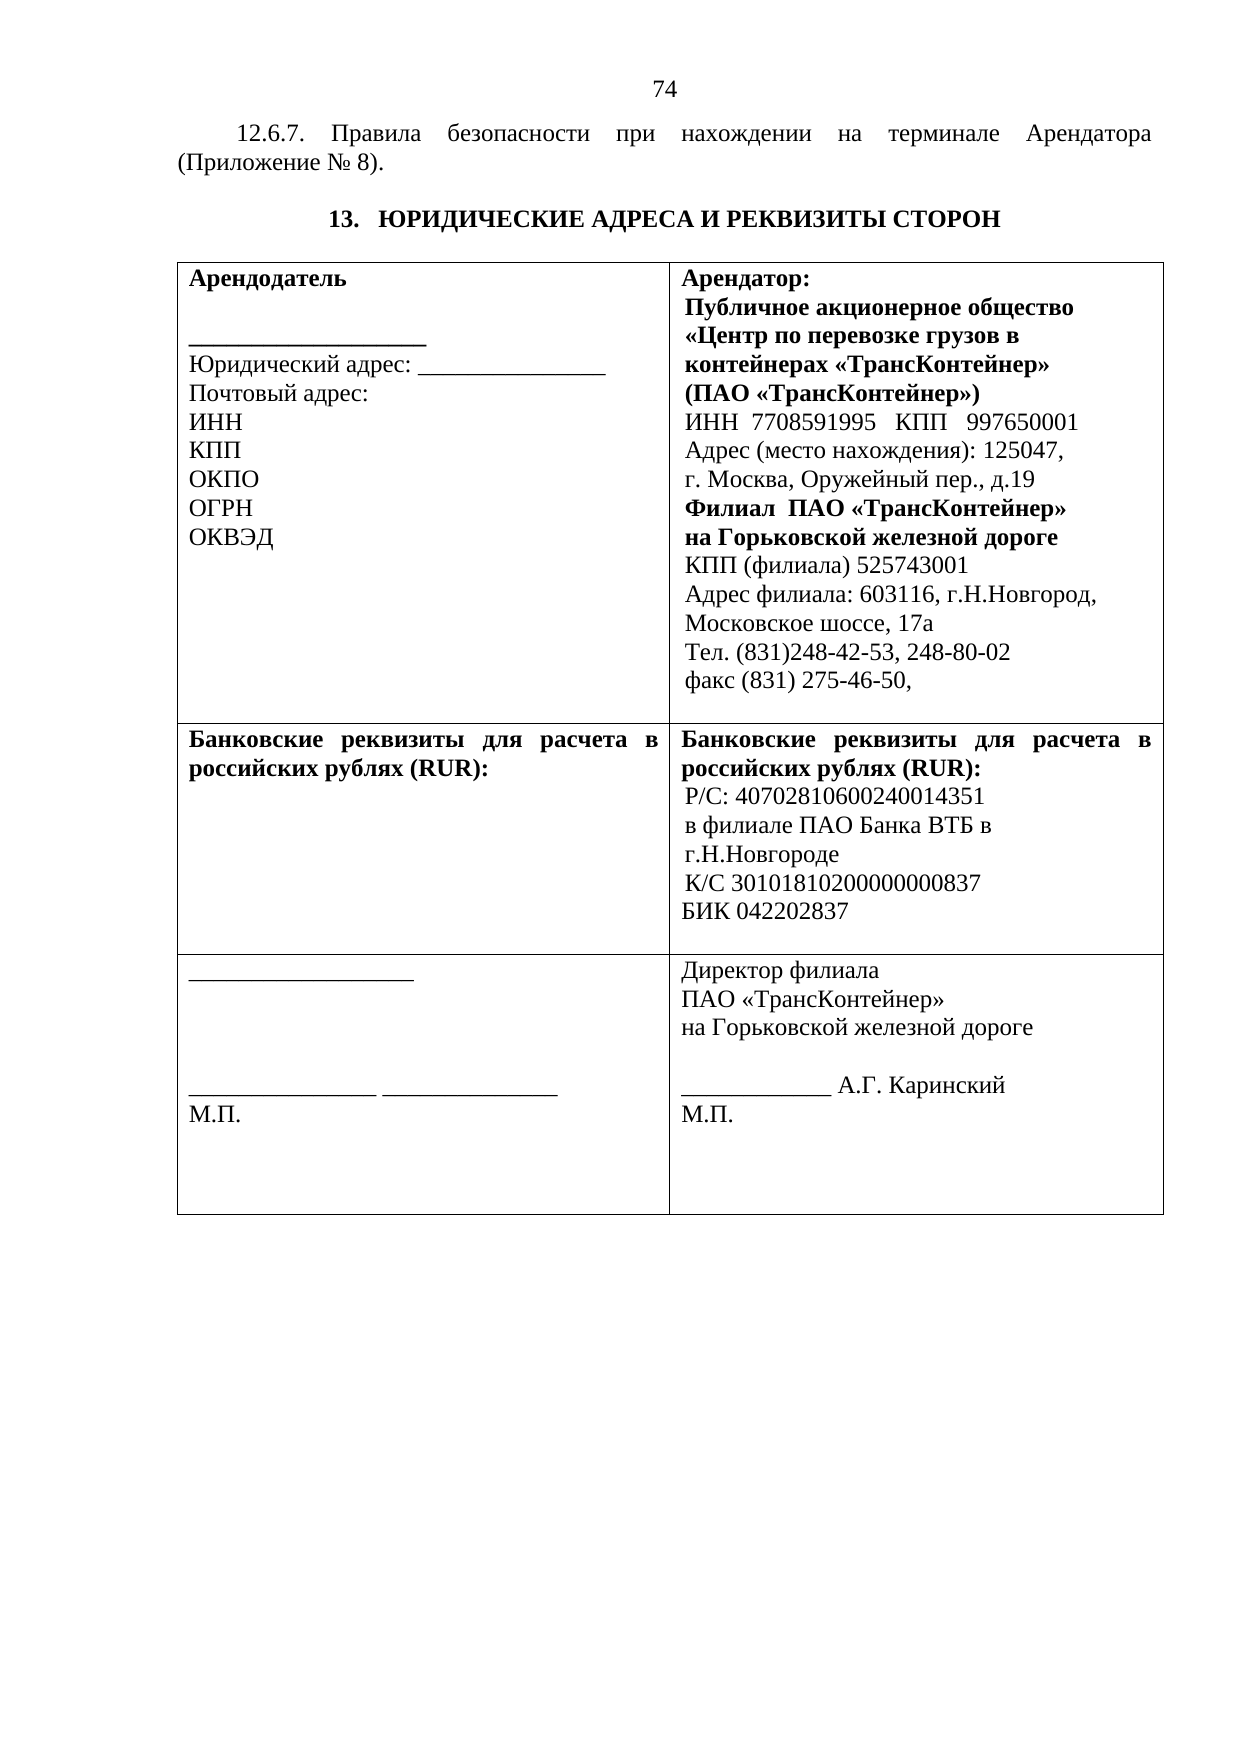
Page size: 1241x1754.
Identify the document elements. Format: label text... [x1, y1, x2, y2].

table_header Арендодатель ___________________ Юридический адрес: _______________ Почтовый адрес: ИНН КПП ОКПО ОГРН ОКВЭД [178, 263, 669, 723]
table_cell Банковские реквизиты для расчета в российских рублях (RUR): [178, 724, 669, 954]
table_header Арендатор: Публичное акционерное общество «Центр по перевозке грузов в контейнерах «ТрансКонтейнер» (ПАО «ТрансКонтейнер») ИНН 7708591995 КПП 997650001 Адрес (место нахождения): 125047, г. Москва, Оружейный пер., д.19 Филиал ПАО «ТрансКонтейнер» на Горьковской железной дороге КПП (филиала) 525743001 Адрес филиала: 603116, г.Н.Новгород, Московское шоссе, 17а Тел. (831)248-42-53, 248-80-02 факс (831) 275-46-50, [670, 263, 1163, 723]
table_cell __________________ _______________ ______________ М.П. [178, 955, 669, 1214]
table_cell Директор филиала ПАО «ТрансКонтейнер» на Горьковской железной дороге ____________ А.Г. Каринский М.П. [670, 955, 1163, 1214]
text 12.6.7. Правила безопасности при нахождении на терминале Арендатора (Приложение № 8). [177, 118, 1152, 176]
list ЮРИДИЧЕСКИЕ АДРЕСА И РЕКВИЗИТЫ СТОРОН [177, 204, 1152, 233]
table_cell Банковские реквизиты для расчета в российских рублях (RUR): Р/С: 40702810600240014351 в филиале ПАО Банка ВТБ в г.Н.Новгороде К/С 30101810200000000837 БИК 042202837 [670, 724, 1163, 954]
